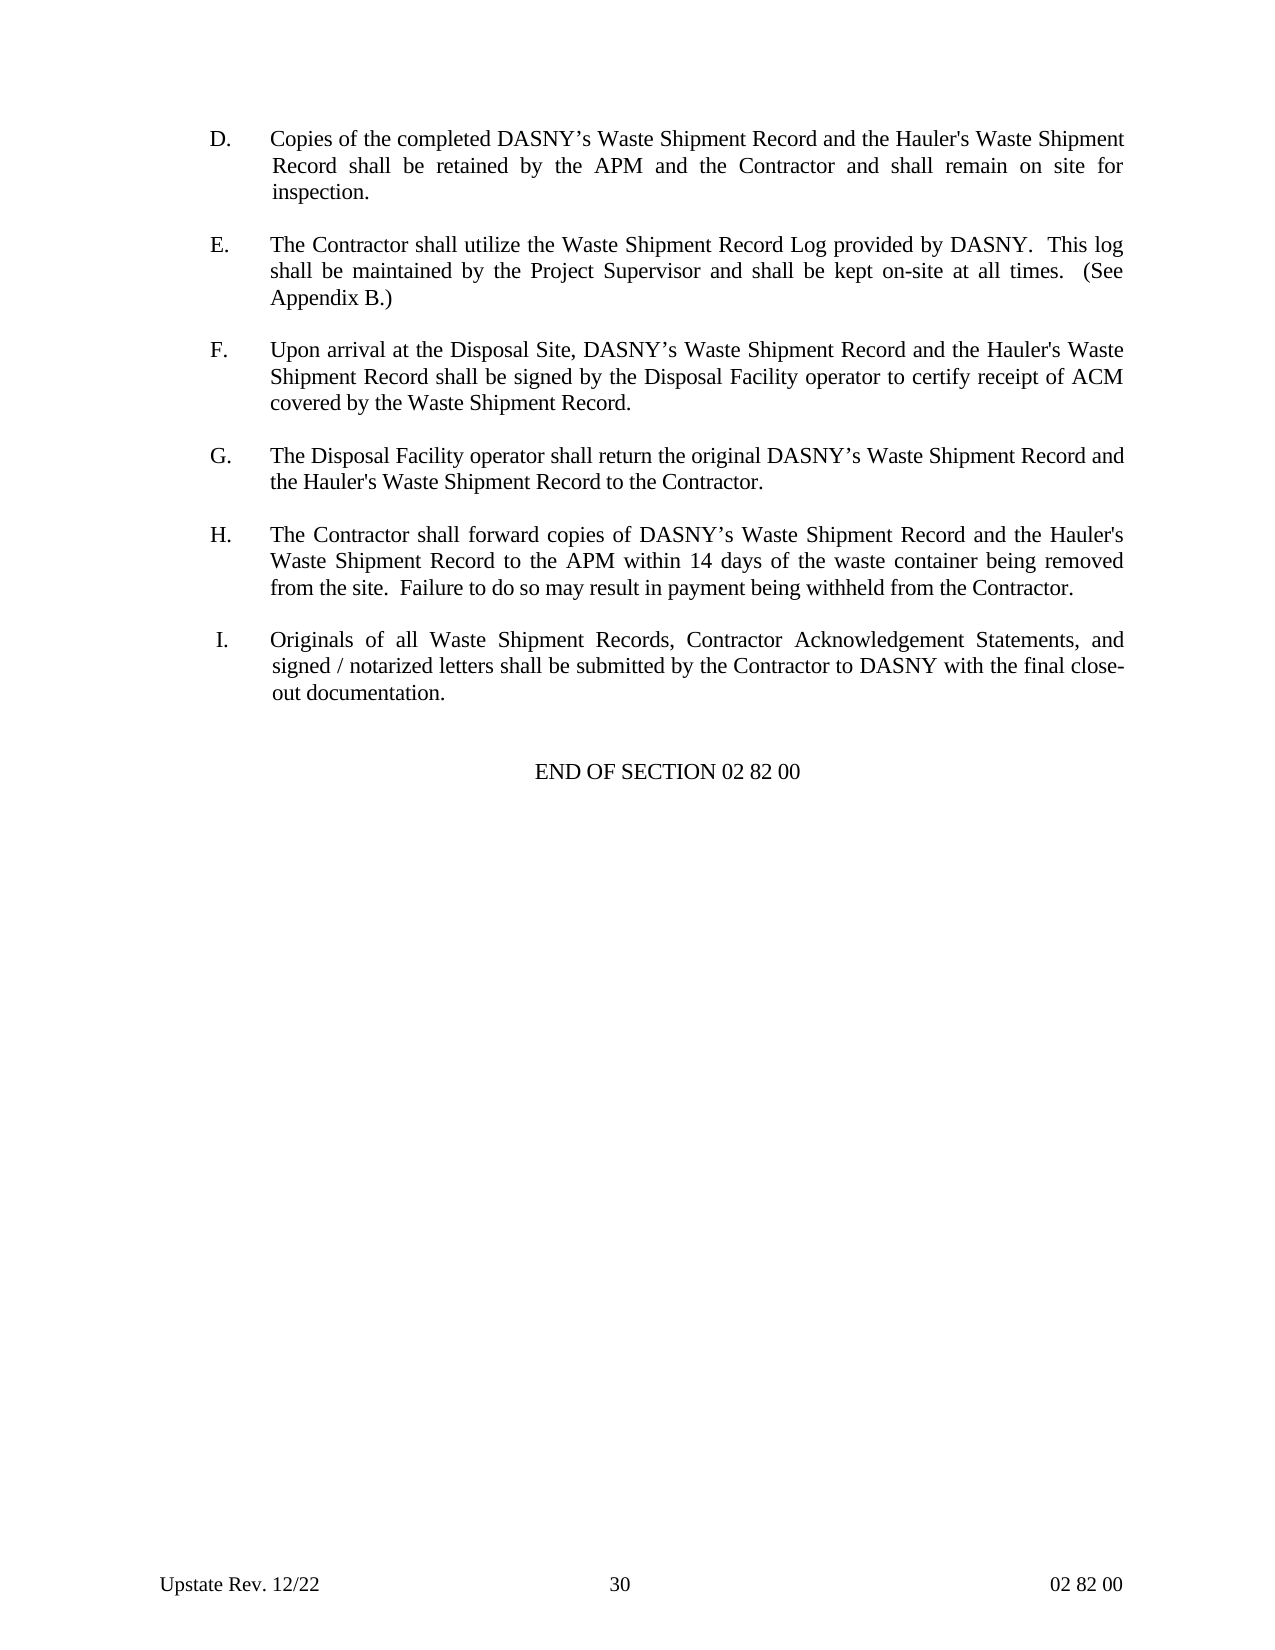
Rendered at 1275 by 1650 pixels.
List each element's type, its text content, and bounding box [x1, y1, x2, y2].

list The Contractor shall utilize the Waste Shipment Record Log provided by DASNY. This log shall be maintained by the Project Supervisor and shall be kept on-site at all times. (See Appendix B.) [210, 231, 1125, 310]
text H. The Contractor shall forward copies of DASNY’s Waste Shipment Record and the Hauler's Waste Shipment Record to the APM within 14 days of the waste container being removed from the site. Failure to do so may result in payment being withheld from the Contractor. [210, 521, 1125, 600]
text G. The Disposal Facility operator shall return the original DASNY’s Waste Shipment Record and the Hauler's Waste Shipment Record to the Contractor. [210, 442, 1125, 494]
list Copies of the completed DASNY’s Waste Shipment Record and the Hauler's Waste Shipment Record shall be retained by the APM and the Contractor and shall remain on site for inspection. [209, 126, 1125, 204]
list Originals of all Waste Shipment Records, Contractor Acknowledgement Statements, and signed / notarized letters shall be submitted by the Contractor to DASNY with the final close-out documentation. [216, 626, 1125, 705]
text F. Upon arrival at the Disposal Site, DASNY’s Waste Shipment Record and the Hauler's Waste Shipment Record shall be signed by the Disposal Facility operator to certify receipt of ACM covered by the Waste Shipment Record. [210, 336, 1125, 415]
text END OF SECTION 02 82 00 [210, 758, 1125, 784]
